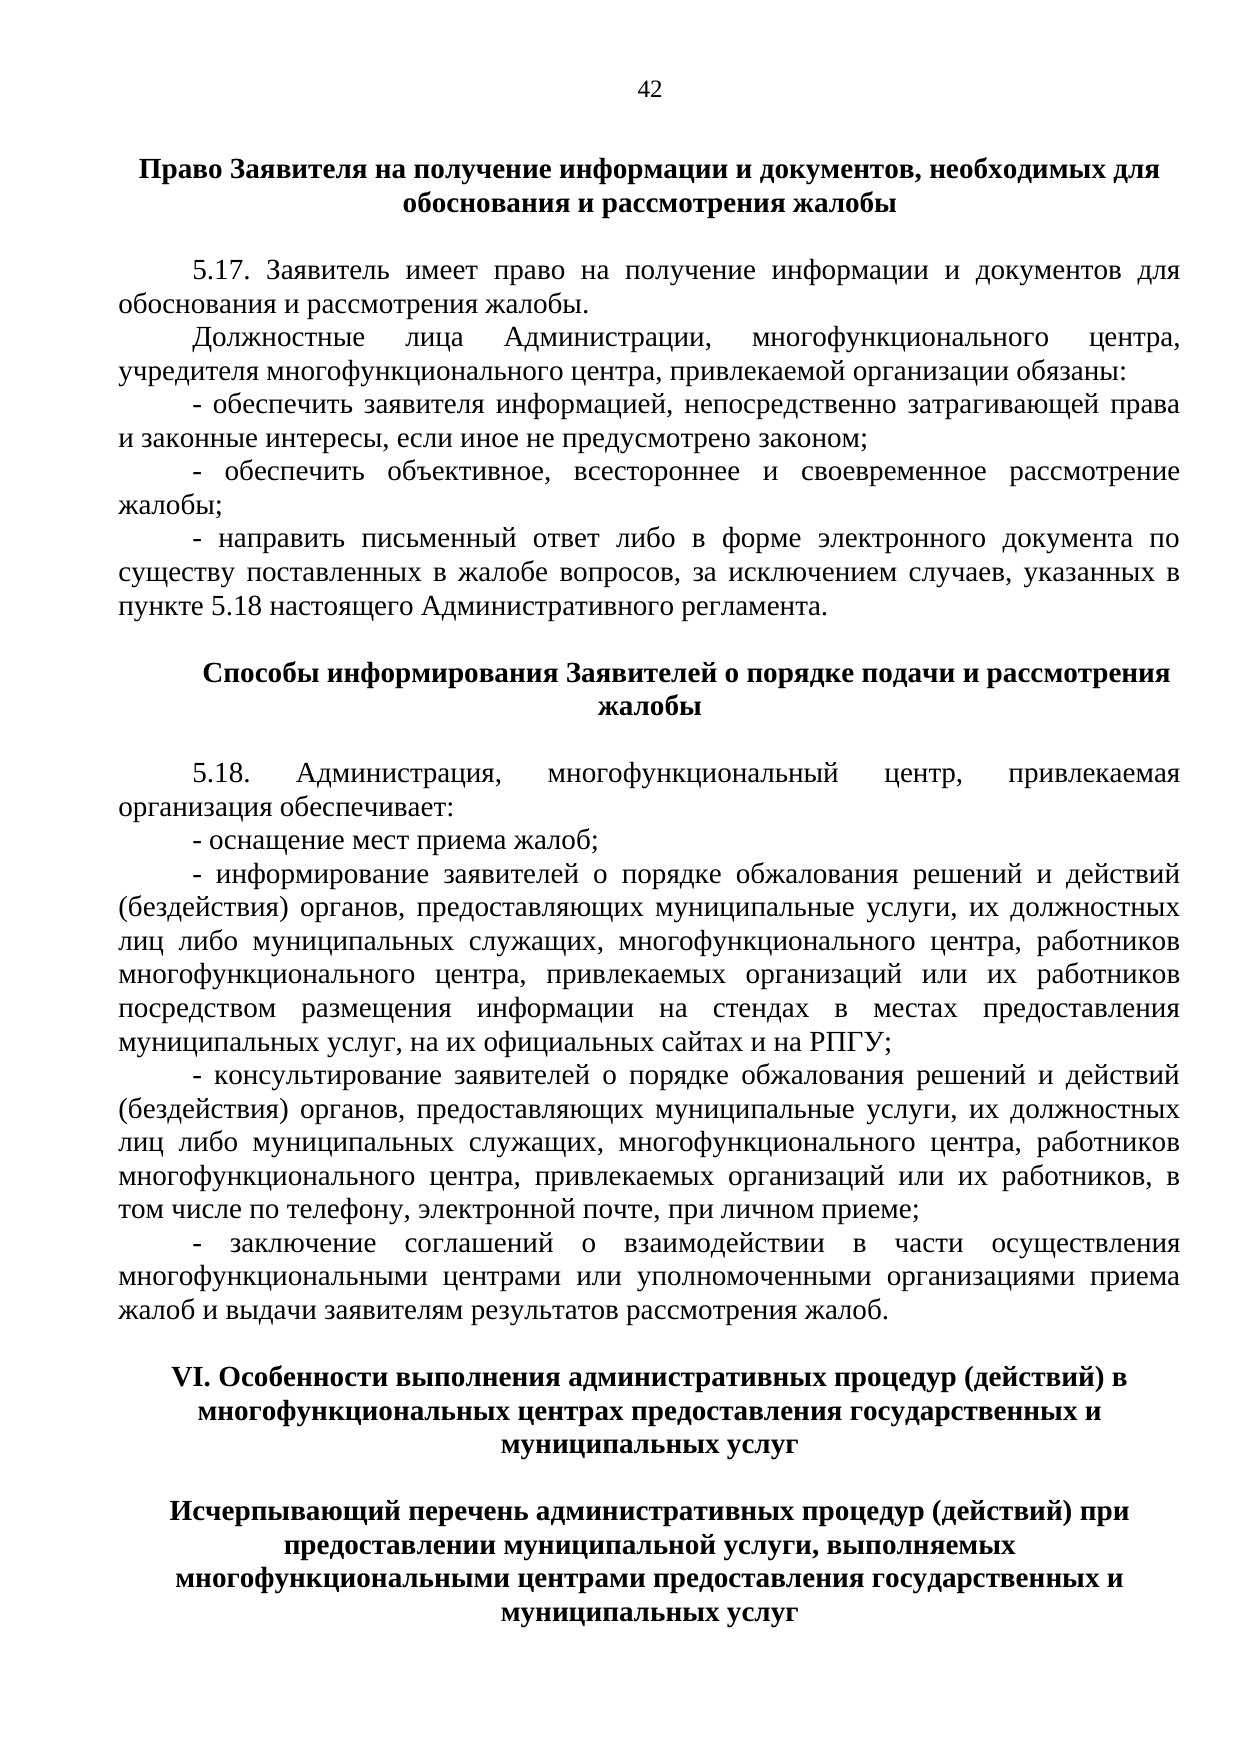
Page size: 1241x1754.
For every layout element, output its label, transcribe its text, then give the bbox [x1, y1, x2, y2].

text Способы информирования Заявителей о порядке подачи и рассмотрения жалобы [118, 655, 1181, 722]
text - направить письменный ответ либо в форме электронного документа по существу поставленных в жалобе вопросов, за исключением случаев, указанных в пункте 5.18 настоящего Административного регламента. [118, 521, 1181, 621]
text Право Заявителя на получение информации и документов, необходимых для обоснования и рассмотрения жалобы [118, 152, 1181, 219]
text - обеспечить объективное, всестороннее и своевременное рассмотрение жалобы; [118, 453, 1181, 521]
text - консультирование заявителей о порядке обжалования решений и действий (бездействия) органов, предоставляющих муниципальные услуги, их должностных лиц либо муниципальных служащих, многофункционального центра, работников многофункционального центра, привлекаемых организаций или их работников, в том числе по телефону, электронной почте, при личном приеме; [118, 1057, 1181, 1225]
text - обеспечить заявителя информацией, непосредственно затрагивающей права и законные интересы, если иное не предусмотрено законом; [118, 386, 1181, 453]
text Исчерпывающий перечень административных процедур (действий) при предоставлении муниципальной услуги, выполняемых многофункциональными центрами предоставления государственных и муниципальных услуг [118, 1493, 1181, 1627]
text - оснащение мест приема жалоб; [118, 822, 1181, 856]
text Должностные лица Администрации, многофункционального центра, учредителя многофункционального центра, привлекаемой организации обязаны: [118, 319, 1181, 386]
text - информирование заявителей о порядке обжалования решений и действий (бездействия) органов, предоставляющих муниципальные услуги, их должностных лиц либо муниципальных служащих, многофункционального центра, работников многофункционального центра, привлекаемых организаций или их работников посредством размещения информации на стендах в местах предоставления муниципальных услуг, на их официальных сайтах и на РПГУ; [118, 856, 1181, 1057]
text 5.18. Администрация, многофункциональный центр, привлекаемая организация обеспечивает: [118, 755, 1181, 822]
text VI. Особенности выполнения административных процедур (действий) в многофункциональных центрах предоставления государственных и муниципальных услуг [118, 1359, 1181, 1460]
text - заключение соглашений о взаимодействии в части осуществления многофункциональными центрами или уполномоченными организациями приема жалоб и выдачи заявителям результатов рассмотрения жалоб. [118, 1225, 1181, 1326]
text 5.17. Заявитель имеет право на получение информации и документов для обоснования и рассмотрения жалобы. [118, 252, 1181, 319]
